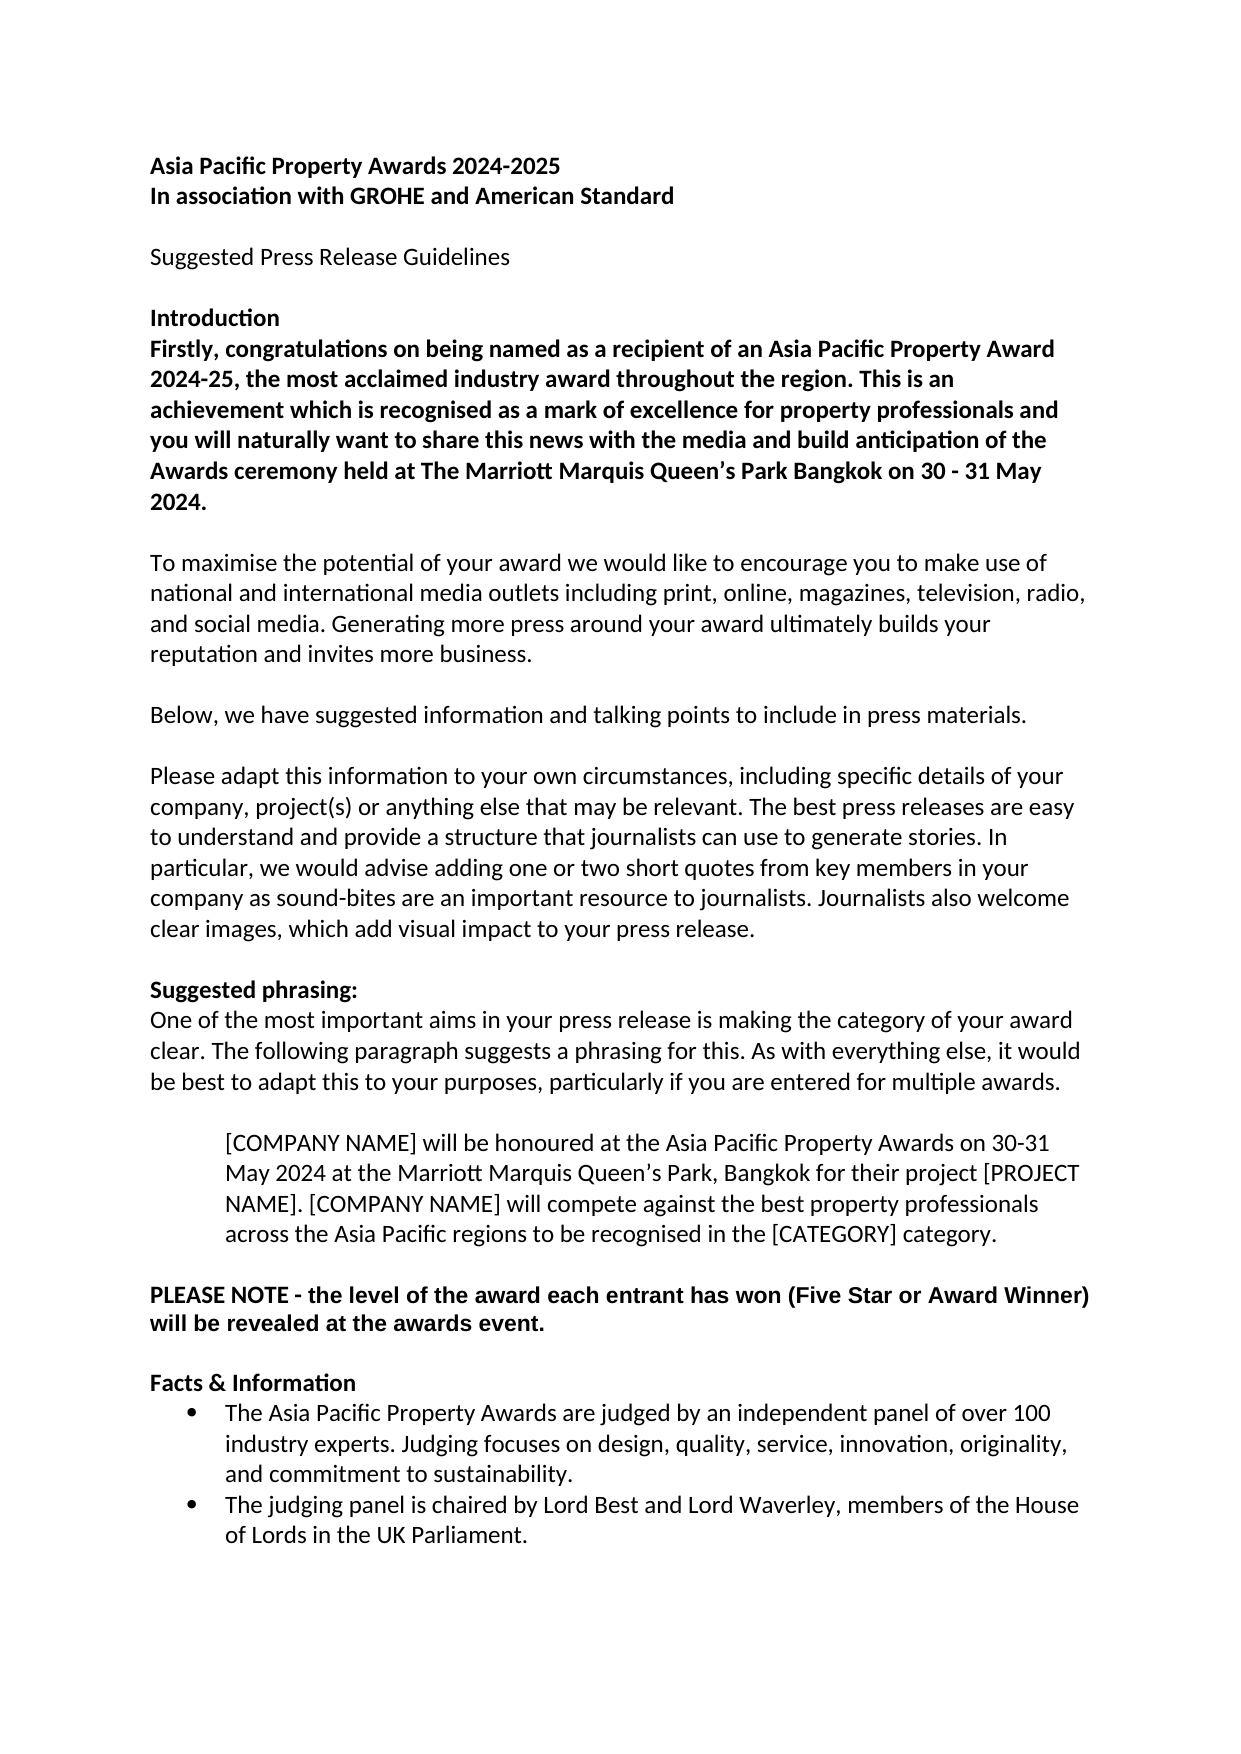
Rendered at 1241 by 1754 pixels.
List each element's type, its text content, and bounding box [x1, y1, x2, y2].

text One of the most important aims in your press release is making the category of your award clear. The following paragraph suggests a phrasing for this. As with everything else, it would be best to adapt this to your purposes, particularly if you are entered for multiple awards. [150, 1004, 1090, 1096]
text Below, we have suggested information and talking points to include in press materials. [150, 699, 1090, 730]
text Asia Pacific Property Awards 2024-2025 In association with GROHE and American Standard [150, 150, 1090, 211]
text Suggested phrasing: [150, 974, 1090, 1004]
list The judging panel is chaired by Lord Best and Lord Waverley, members of the House of Lords in the UK Parliament. [187, 1489, 1090, 1550]
text [COMPANY NAME] will be honoured at the Asia Pacific Property Awards on 30-31 May 2024 at the Marriott Marquis Queen’s Park, Bangkok for their project [PROJECT NAME]. [COMPANY NAME] will compete against the best property professionals across the Asia Pacific regions to be recognised in the [CATEGORY] category. [225, 1127, 1090, 1249]
text Suggested Press Release Guidelines [150, 242, 1090, 272]
text To maximise the potential of your award we would like to encourage you to make use of national and international media outlets including print, online, magazines, television, radio, and social media. Generating more press around your award ultimately builds your reputation and invites more business. [150, 547, 1090, 669]
text Facts & Information [150, 1367, 1090, 1397]
text PLEASE NOTE - the level of the award each entrant has won (Five Star or Award Winner) will be revealed at the awards event. [150, 1279, 1090, 1336]
subtitle Firstly, congratulations on being named as a recipient of an Asia Pacific Property Award 2024-25, the most acclaimed industry award throughout the region. This is an achievement which is recognised as a mark of excellence for property professionals and you will naturally want to share this news with the media and build anticipation of the Awards ceremony held at The Marriott Marquis Queen’s Park Bangkok on 30 - 31 May 2024. [150, 333, 1090, 516]
text Introduction [150, 303, 1090, 333]
list The Asia Pacific Property Awards are judged by an independent panel of over 100 industry experts. Judging focuses on design, quality, service, innovation, originality, and commitment to sustainability. [187, 1397, 1090, 1489]
text Please adapt this information to your own circumstances, including specific details of your company, project(s) or anything else that may be relevant. The best press releases are easy to understand and provide a structure that journalists can use to generate stories. In particular, we would advise adding one or two short quotes from key members in your company as sound-bites are an important resource to journalists. Journalists also welcome clear images, which add visual impact to your press release. [150, 760, 1090, 943]
